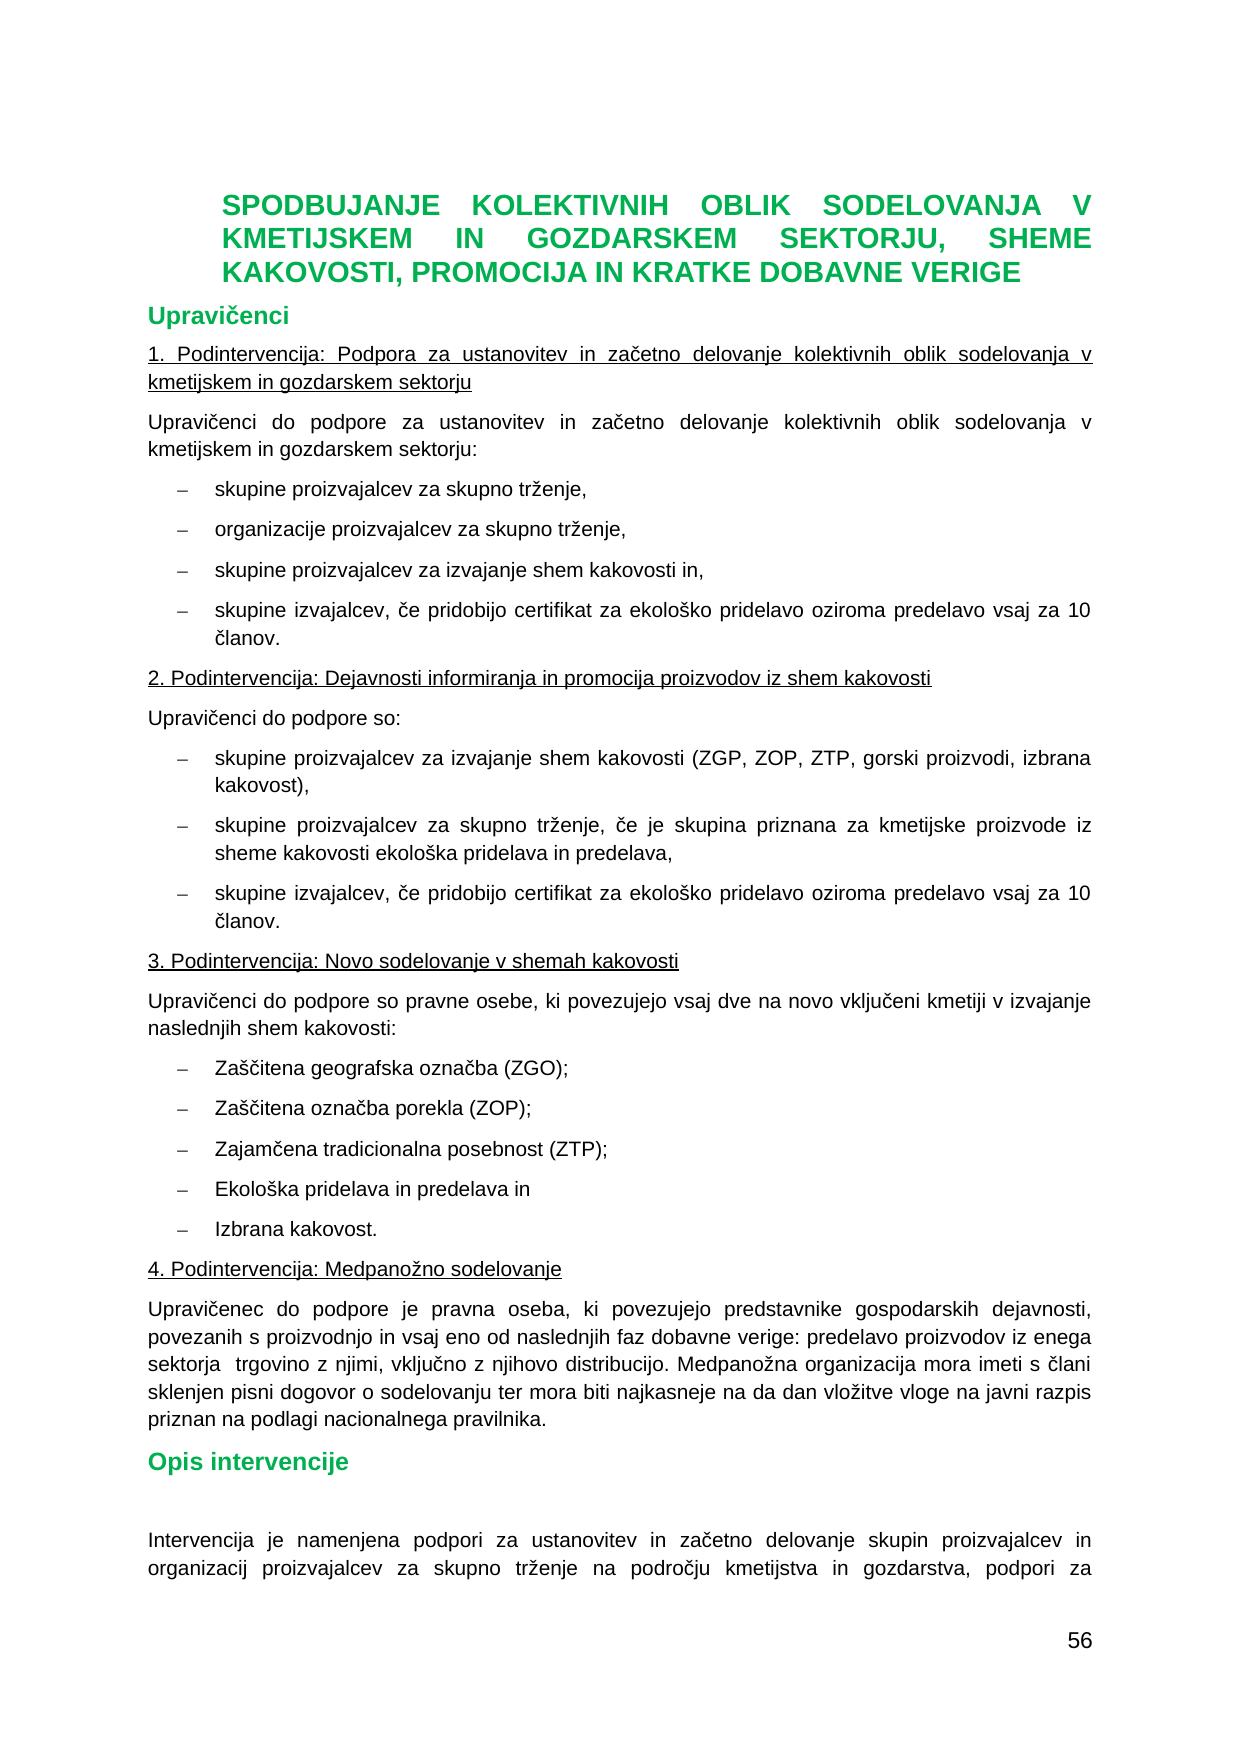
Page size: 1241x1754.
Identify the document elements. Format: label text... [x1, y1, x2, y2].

list Opis intervencije [148, 1447, 1093, 1476]
list skupine proizvajalcev za skupno trženje, če je skupina priznana za kmetijske proizvode iz sheme kakovosti ekološka pridelava in predelava, [177, 813, 1093, 865]
list organizacije proizvajalcev za skupno trženje, [177, 517, 1093, 541]
list Izbrana kakovost. [177, 1217, 1093, 1241]
text 4. Podintervencija: Medpanožno sodelovanje [148, 1257, 1093, 1281]
list skupine proizvajalcev za izvajanje shem kakovosti (ZGP, ZOP, ZTP, gorski proizvodi, izbrana kakovost), [177, 745, 1093, 797]
text Upravičenec do podpore je pravna oseba, ki povezujejo predstavnike gospodarskih dejavnosti, povezanih s proizvodnjo in vsaj eno od naslednjih faz dobavne verige: predelavo proizvodov iz enega sektorja trgovino z njimi, vključno z njihovo distribucijo. Medpanožna organizacija mora imeti s člani sklenjen pisni dogovor o sodelovanju ter mora biti najkasneje na da dan vložitve vloge na javni razpis priznan na podlagi nacionalnega pravilnika. [148, 1297, 1093, 1431]
text 2. Podintervencija: Dejavnosti informiranja in promocija proizvodov iz shem kakovosti [148, 665, 1093, 689]
text 1. Podintervencija: Podpora za ustanovitev in začetno delovanje kolektivnih oblik sodelovanja v kmetijskem in gozdarskem sektorju [148, 364, 1093, 393]
list skupine proizvajalcev za izvajanje shem kakovosti in, [177, 557, 1093, 582]
text Spodbujanje kolektivnih oblik sodelovanja v kmetijskem in gozdarskem sektorju, sheme kakovosti, promocija in kratke dobavne verige [222, 188, 1093, 288]
text 1. Podintervencija: Podpora za ustanovitev in začetno delovanje kolektivnih oblik sodelovanja v kmetijskem in gozdarskem sektorju [148, 342, 1093, 363]
list Zajamčena tradicionalna posebnost (ZTP); [177, 1136, 1093, 1161]
list Ekološka pridelava in predelava in [177, 1177, 1093, 1201]
text Upravičenci do podpore so: [148, 705, 1093, 729]
list Upravičenci [148, 301, 1093, 329]
text 3. Podintervencija: Novo sodelovanje v shemah kakovosti [148, 948, 1093, 972]
list Zaščitena označba porekla (ZOP); [177, 1096, 1093, 1120]
list skupine izvajalcev, če pridobijo certifikat za ekološko pridelavo oziroma predelavo vsaj za 10 članov. [177, 881, 1093, 932]
list Zaščitena geografska označba (ZGO); [177, 1056, 1093, 1080]
text Upravičenci do podpore za ustanovitev in začetno delovanje kolektivnih oblik sodelovanja v kmetijskem in gozdarskem sektorju: [148, 409, 1093, 461]
list skupine proizvajalcev za skupno trženje, [177, 477, 1093, 501]
list skupine izvajalcev, če pridobijo certifikat za ekološko pridelavo oziroma predelavo vsaj za 10 članov. [177, 598, 1093, 649]
text Upravičenci do podpore so pravne osebe, ki povezujejo vsaj dve na novo vključeni kmetiji v izvajanje naslednjih shem kakovosti: [148, 988, 1093, 1040]
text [148, 1528, 1093, 1580]
